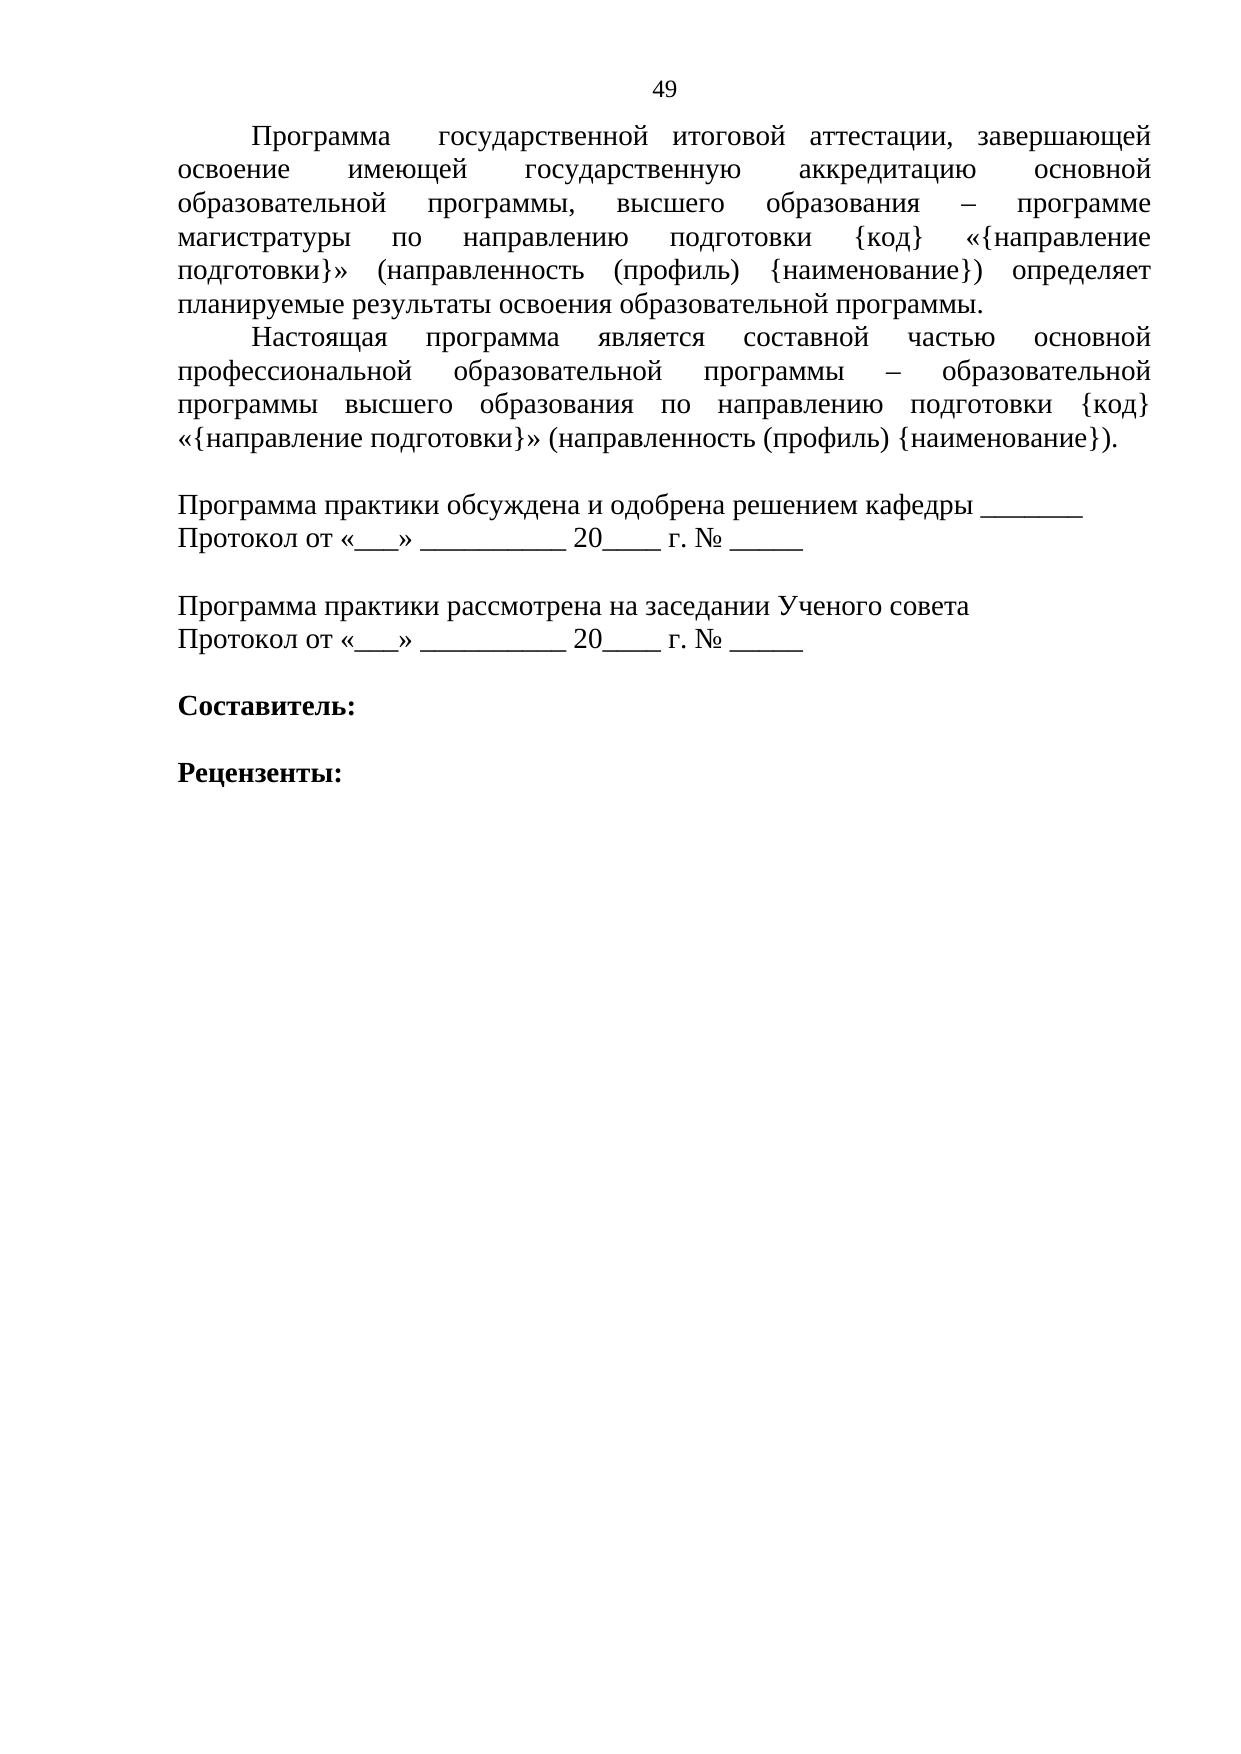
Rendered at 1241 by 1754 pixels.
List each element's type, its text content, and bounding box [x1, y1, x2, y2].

text Составитель: [177, 688, 1152, 722]
text Рецензенты: [177, 755, 1152, 789]
text Программа государственной итоговой аттестации, завершающей освоение имеющей государственную аккредитацию основной образовательной программы, высшего образования – программе магистратуры по направлению подготовки {код} «{направление подготовки}» (направленность (профиль) {наименование}) определяет планируемые результаты освоения образовательной программы. [177, 118, 1152, 319]
text Настоящая программа является составной частью основной профессиональной образовательной программы – образовательной программы высшего образования по направлению подготовки {код} «{направление подготовки}» (направленность (профиль) {наименование}). [177, 319, 1152, 453]
text Протокол от «___» __________ 20____ г. № _____ [177, 621, 1152, 655]
text Программа практики рассмотрена на заседании Ученого совета [177, 588, 1152, 621]
text Программа практики обсуждена и одобрена решением кафедры _______ [177, 487, 1152, 521]
text Протокол от «___» __________ 20____ г. № _____ [177, 521, 1152, 554]
